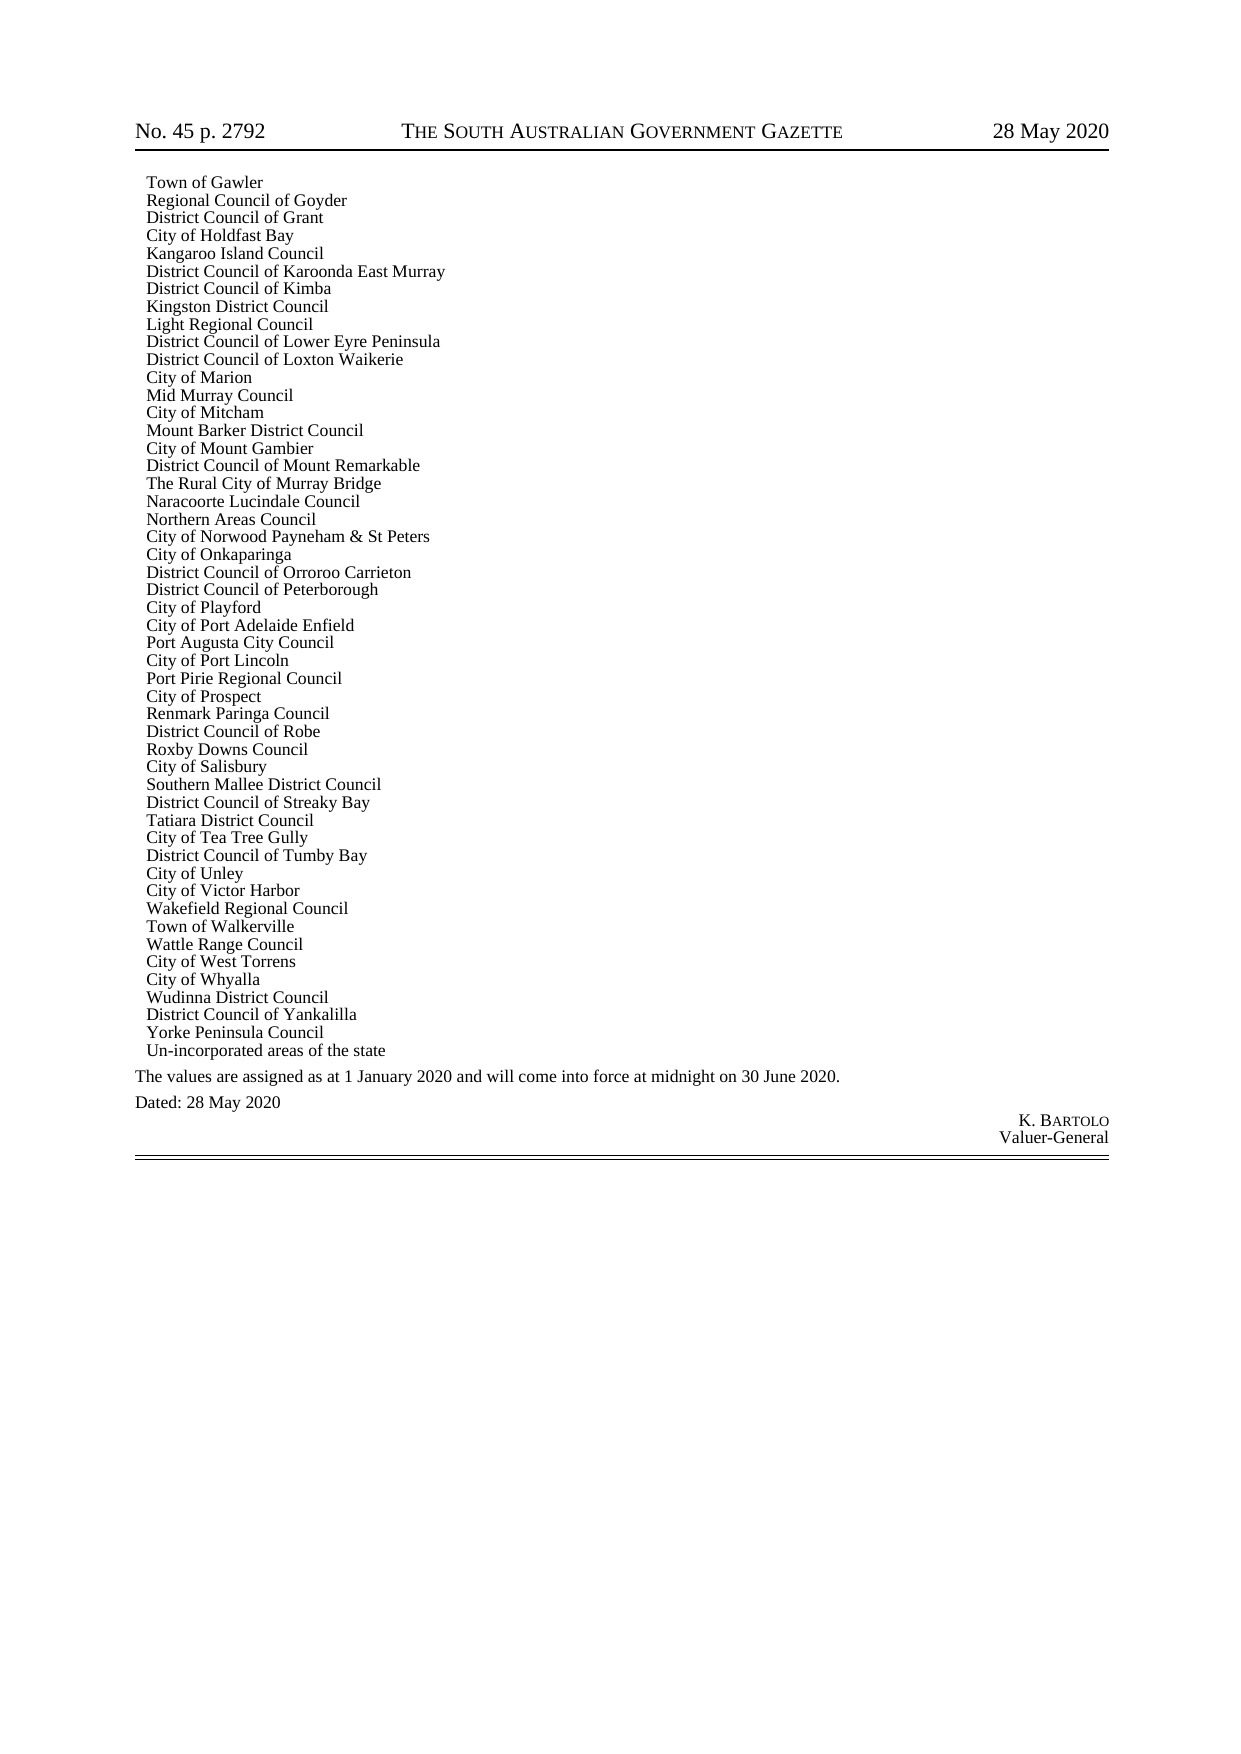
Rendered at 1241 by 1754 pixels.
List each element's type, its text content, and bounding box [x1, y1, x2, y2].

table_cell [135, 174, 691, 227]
text The values are assigned as at 1 January 2020 and will come into force at midnight on 30 June 2020. [135, 1068, 1109, 1086]
text K. Bartolo [135, 1112, 1109, 1129]
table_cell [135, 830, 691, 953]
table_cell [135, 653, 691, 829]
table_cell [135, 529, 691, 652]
text Valuer-General [135, 1129, 1109, 1147]
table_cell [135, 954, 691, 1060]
text Dated: 28 May 2020 [135, 1094, 1109, 1112]
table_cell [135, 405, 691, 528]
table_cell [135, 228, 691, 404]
